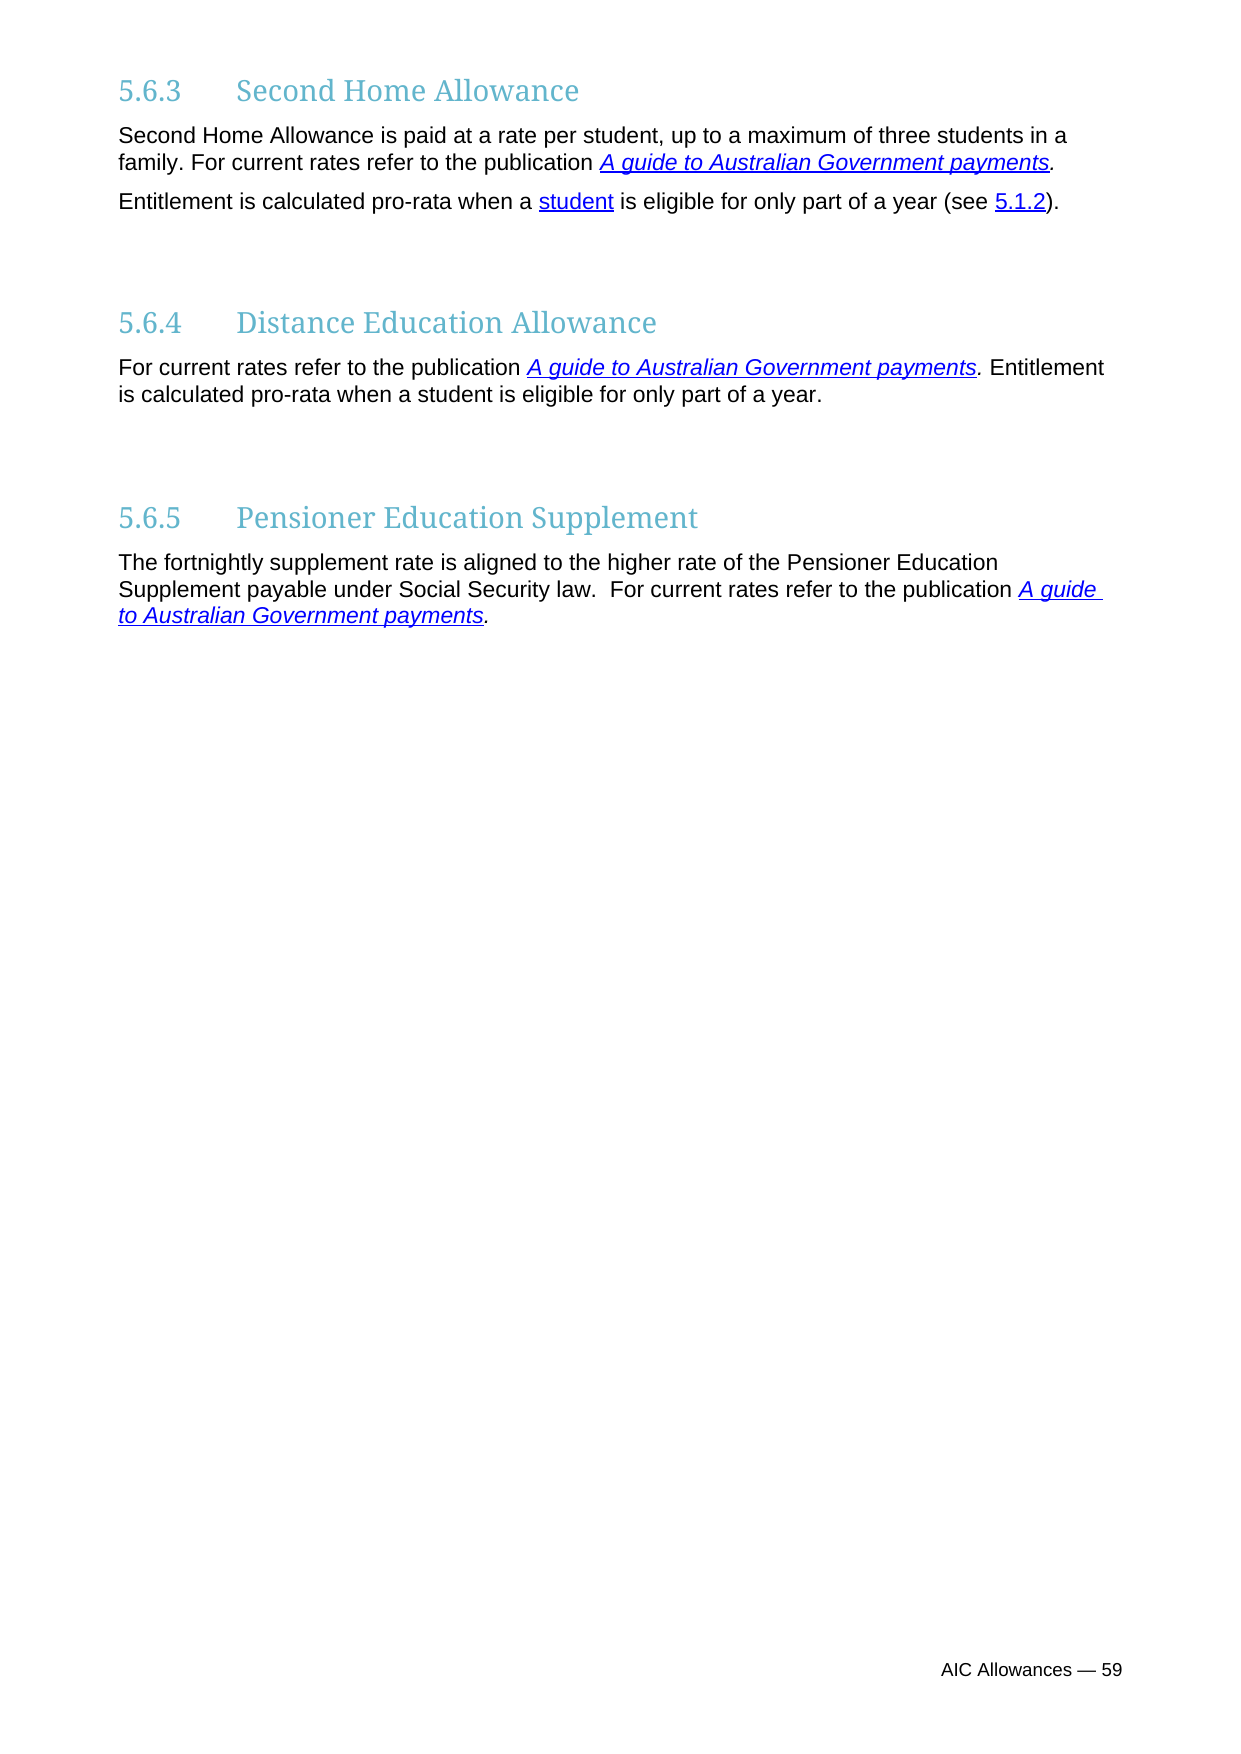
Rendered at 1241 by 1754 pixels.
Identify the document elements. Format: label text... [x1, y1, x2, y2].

list The fortnightly supplement rate is aligned to the higher rate of the Pensioner Education Supplement payable under Social Security law. For current rates refer to the publication A guide to Australian Government payments. [118, 549, 1122, 628]
list Entitlement is calculated pro-rata when a student is eligible for only part of a year (see 5.1.2). [118, 188, 1122, 214]
list For current rates refer to the publication A guide to Australian Government payments. Entitlement is calculated pro-rata when a student is eligible for only part of a year. [118, 354, 1122, 407]
subtitle 5.6.3 Second Home Allowance [118, 70, 1122, 110]
text Second Home Allowance is paid at a rate per student, up to a maximum of three students in a family. For current rates refer to the publication A guide to Australian Government payments. [118, 122, 1122, 175]
subtitle 5.6.5 Pensioner Education Supplement [118, 497, 1122, 537]
subtitle 5.6.4 Distance Education Allowance [118, 302, 1122, 342]
